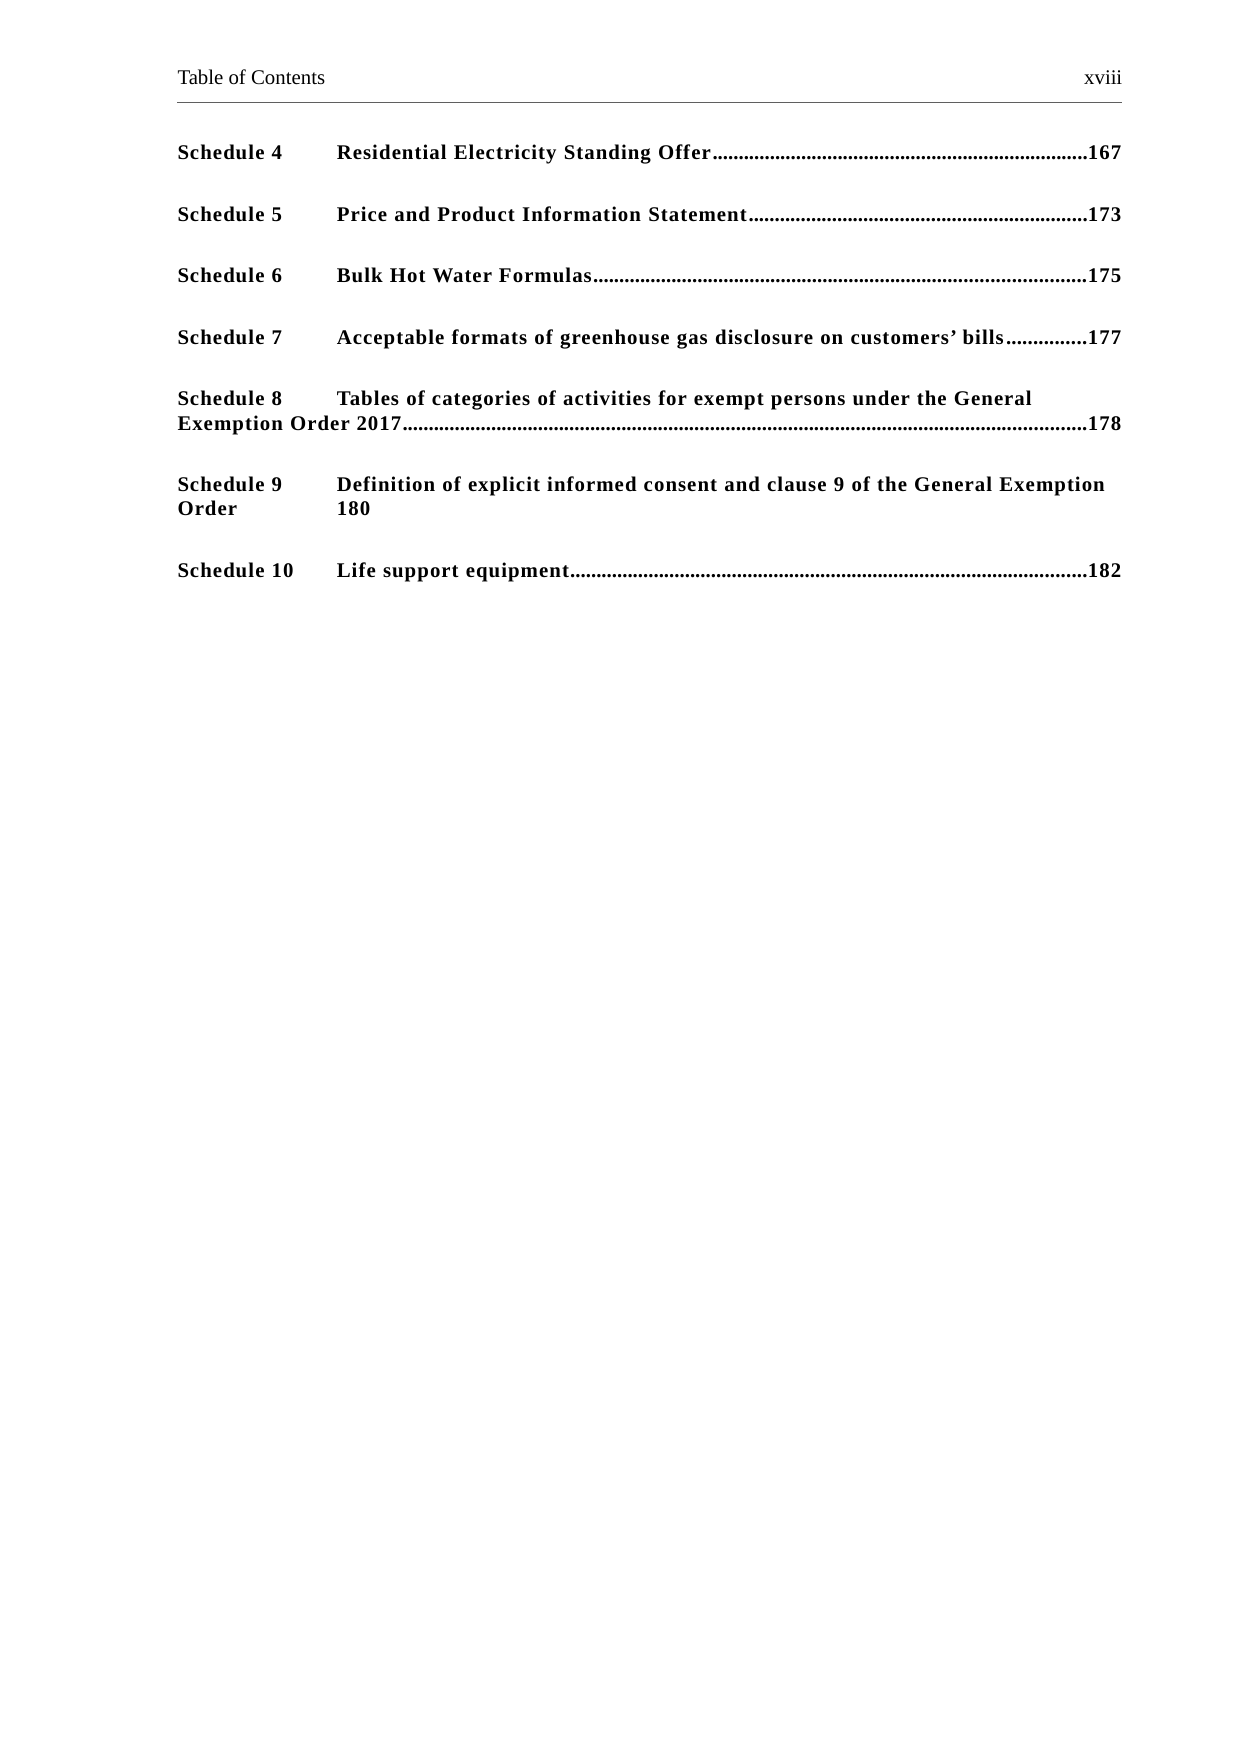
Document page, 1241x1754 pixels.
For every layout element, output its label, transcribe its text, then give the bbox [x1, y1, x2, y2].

text Schedule 4 Residential Electricity Standing Offer 167 [177, 140, 1122, 164]
text Schedule 6 Bulk Hot Water Formulas 175 [177, 263, 1122, 287]
text Schedule 8 Tables of categories of activities for exempt persons under the General Exemption Order 2017 178 [177, 386, 1122, 434]
text Schedule 5 Price and Product Information Statement 173 [177, 202, 1122, 226]
text Schedule 10 Life support equipment 182 [177, 558, 1122, 582]
text Schedule 7 Acceptable formats of greenhouse gas disclosure on customers’ bills 177 [177, 325, 1122, 349]
text Schedule 9 Definition of explicit informed consent and clause 9 of the General Exemption Order 180 [177, 472, 1122, 520]
